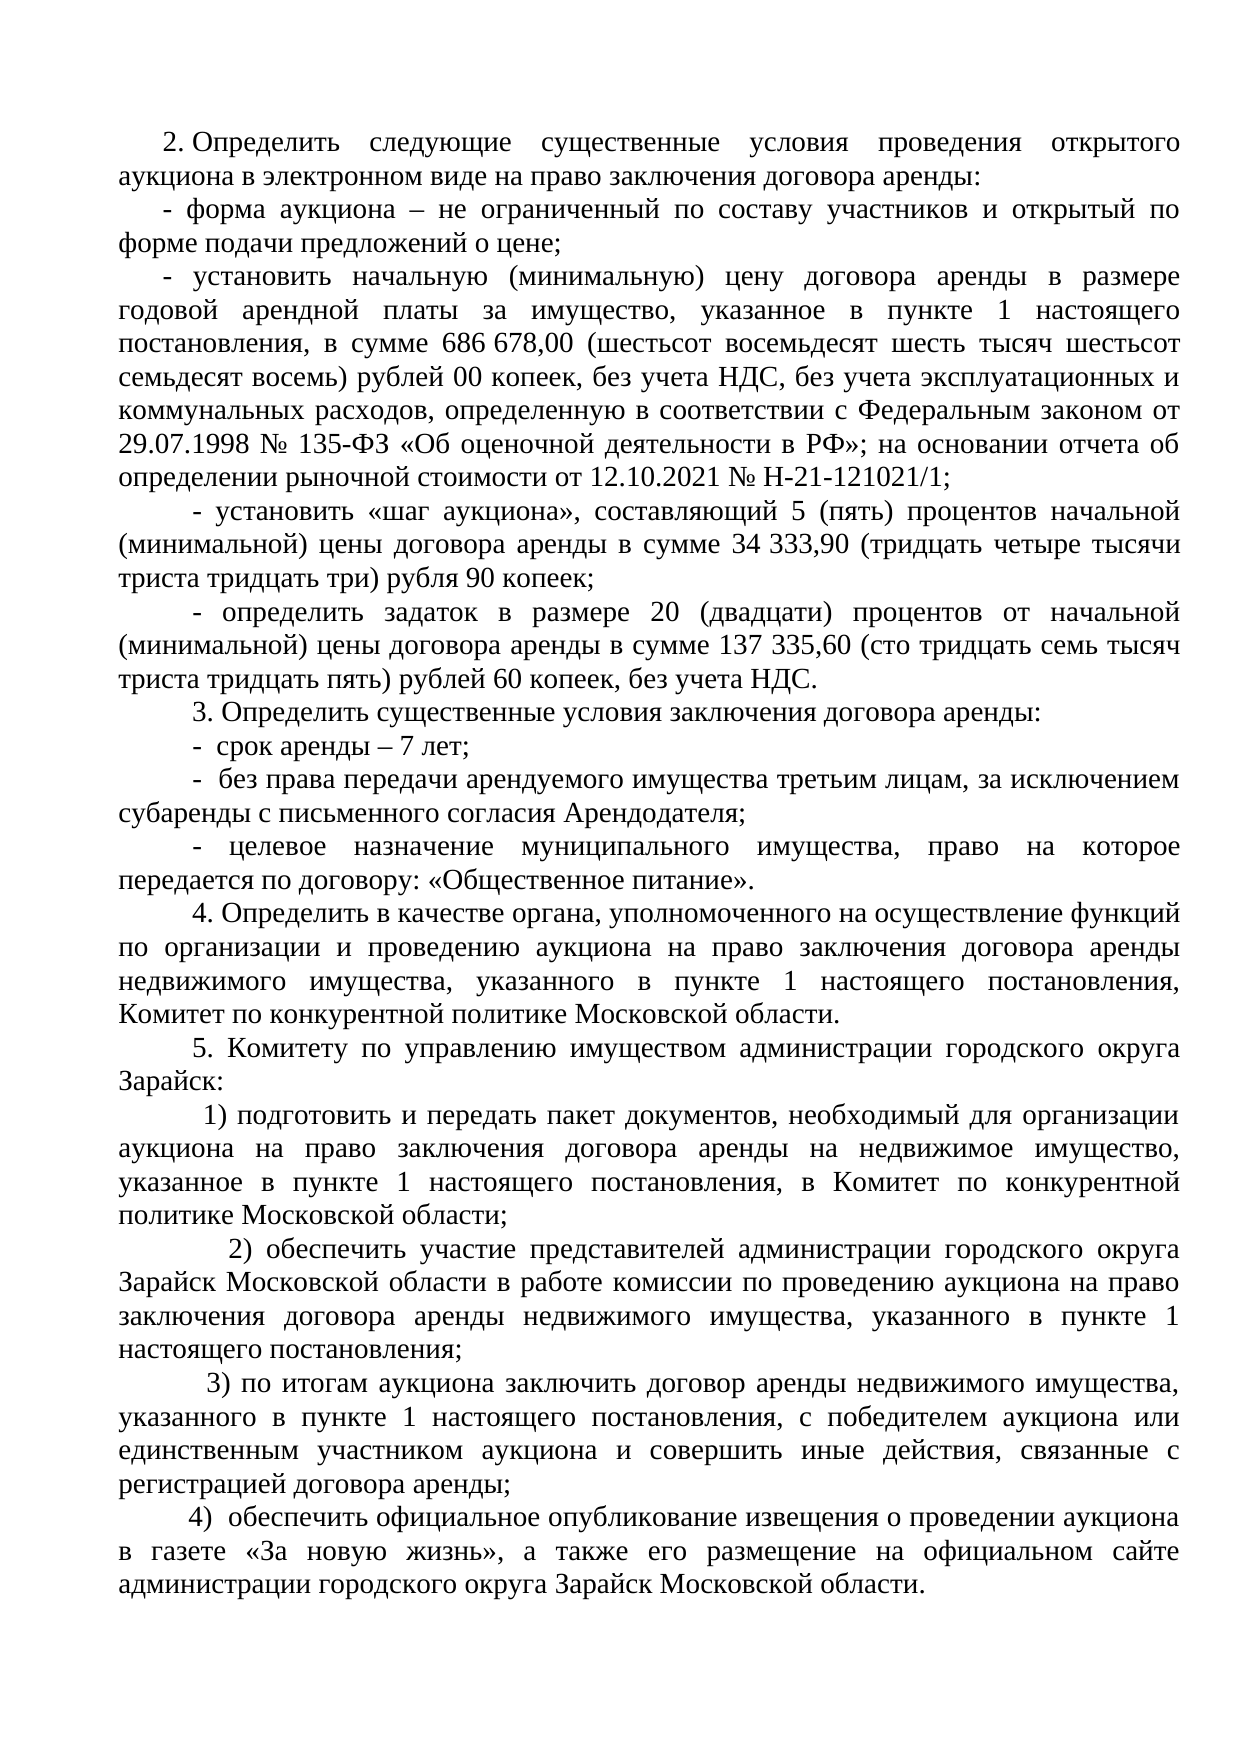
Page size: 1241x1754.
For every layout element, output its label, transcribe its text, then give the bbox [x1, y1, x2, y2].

text - целевое назначение муниципального имущества, право на которое передается по договору: «Общественное питание». [118, 828, 1181, 896]
text - без права передачи арендуемого имущества третьим лицам, за исключением субаренды с письменного согласия Арендодателя; [118, 761, 1181, 828]
text 1) подготовить и передать пакет документов, необходимый для организации аукциона на право заключения договора аренды на недвижимое имущество, указанное в пункте 1 настоящего постановления, в Комитет по конкурентной политике Московской области; [118, 1097, 1181, 1231]
text 4. Определить в качестве органа, уполномоченного на осуществление функций по организации и проведению аукциона на право заключения договора аренды недвижимого имущества, указанного в пункте 1 настоящего постановления, Комитет по конкурентной политике Московской области. [118, 896, 1181, 1030]
text 5. Комитету по управлению имуществом администрации городского округа Зарайск: [118, 1030, 1181, 1097]
text - установить начальную (минимальную) цену договора аренды в размере годовой арендной платы за имущество, указанное в пункте 1 настоящего постановления, в сумме 686 678,00 (шестьсот восемьдесят шесть тысяч шестьсот семьдесят восемь) рублей 00 копеек, без учета НДС, без учета эксплуатационных и коммунальных расходов, определенную в соответствии с Федеральным законом от 29.07.1998 № 135-ФЗ «Об оценочной деятельности в РФ»; на основании отчета об определении рыночной стоимости от 12.10.2021 № Н-21-121021/1; [118, 258, 1181, 493]
text 3. Определить существенные условия заключения договора аренды: [118, 694, 1181, 728]
text - срок аренды – 7 лет; [118, 728, 1181, 761]
text 3) по итогам аукциона заключить договор аренды недвижимого имущества, указанного в пункте 1 настоящего постановления, с победителем аукциона или единственным участником аукциона и совершить иные действия, связанные с регистрацией договора аренды; [118, 1365, 1181, 1499]
text 2) обеспечить участие представителей администрации городского округа Зарайск Московской области в работе комиссии по проведению аукциона на право заключения договора аренды недвижимого имущества, указанного в пункте 1 настоящего постановления; [118, 1231, 1181, 1365]
text - установить «шаг аукциона», составляющий 5 (пять) процентов начальной (минимальной) цены договора аренды в сумме 34 333,90 (тридцать четыре тысячи триста тридцать три) рубля 90 копеек; [118, 493, 1181, 594]
text 4) обеспечить официальное опубликование извещения о проведении аукциона в газете «За новую жизнь», а также его размещение на официальном сайте администрации городского округа Зарайск Московской области. [118, 1499, 1181, 1600]
text 2. Определить следующие существенные условия проведения открытого аукциона в электронном виде на право заключения договора аренды: [118, 124, 1181, 191]
text - форма аукциона – не ограниченный по составу участников и открытый по форме подачи предложений о цене; [118, 191, 1181, 258]
text - определить задаток в размере 20 (двадцати) процентов от начальной (минимальной) цены договора аренды в сумме 137 335,60 (сто тридцать семь тысяч триста тридцать пять) рублей 60 копеек, без учета НДС. [118, 594, 1181, 694]
